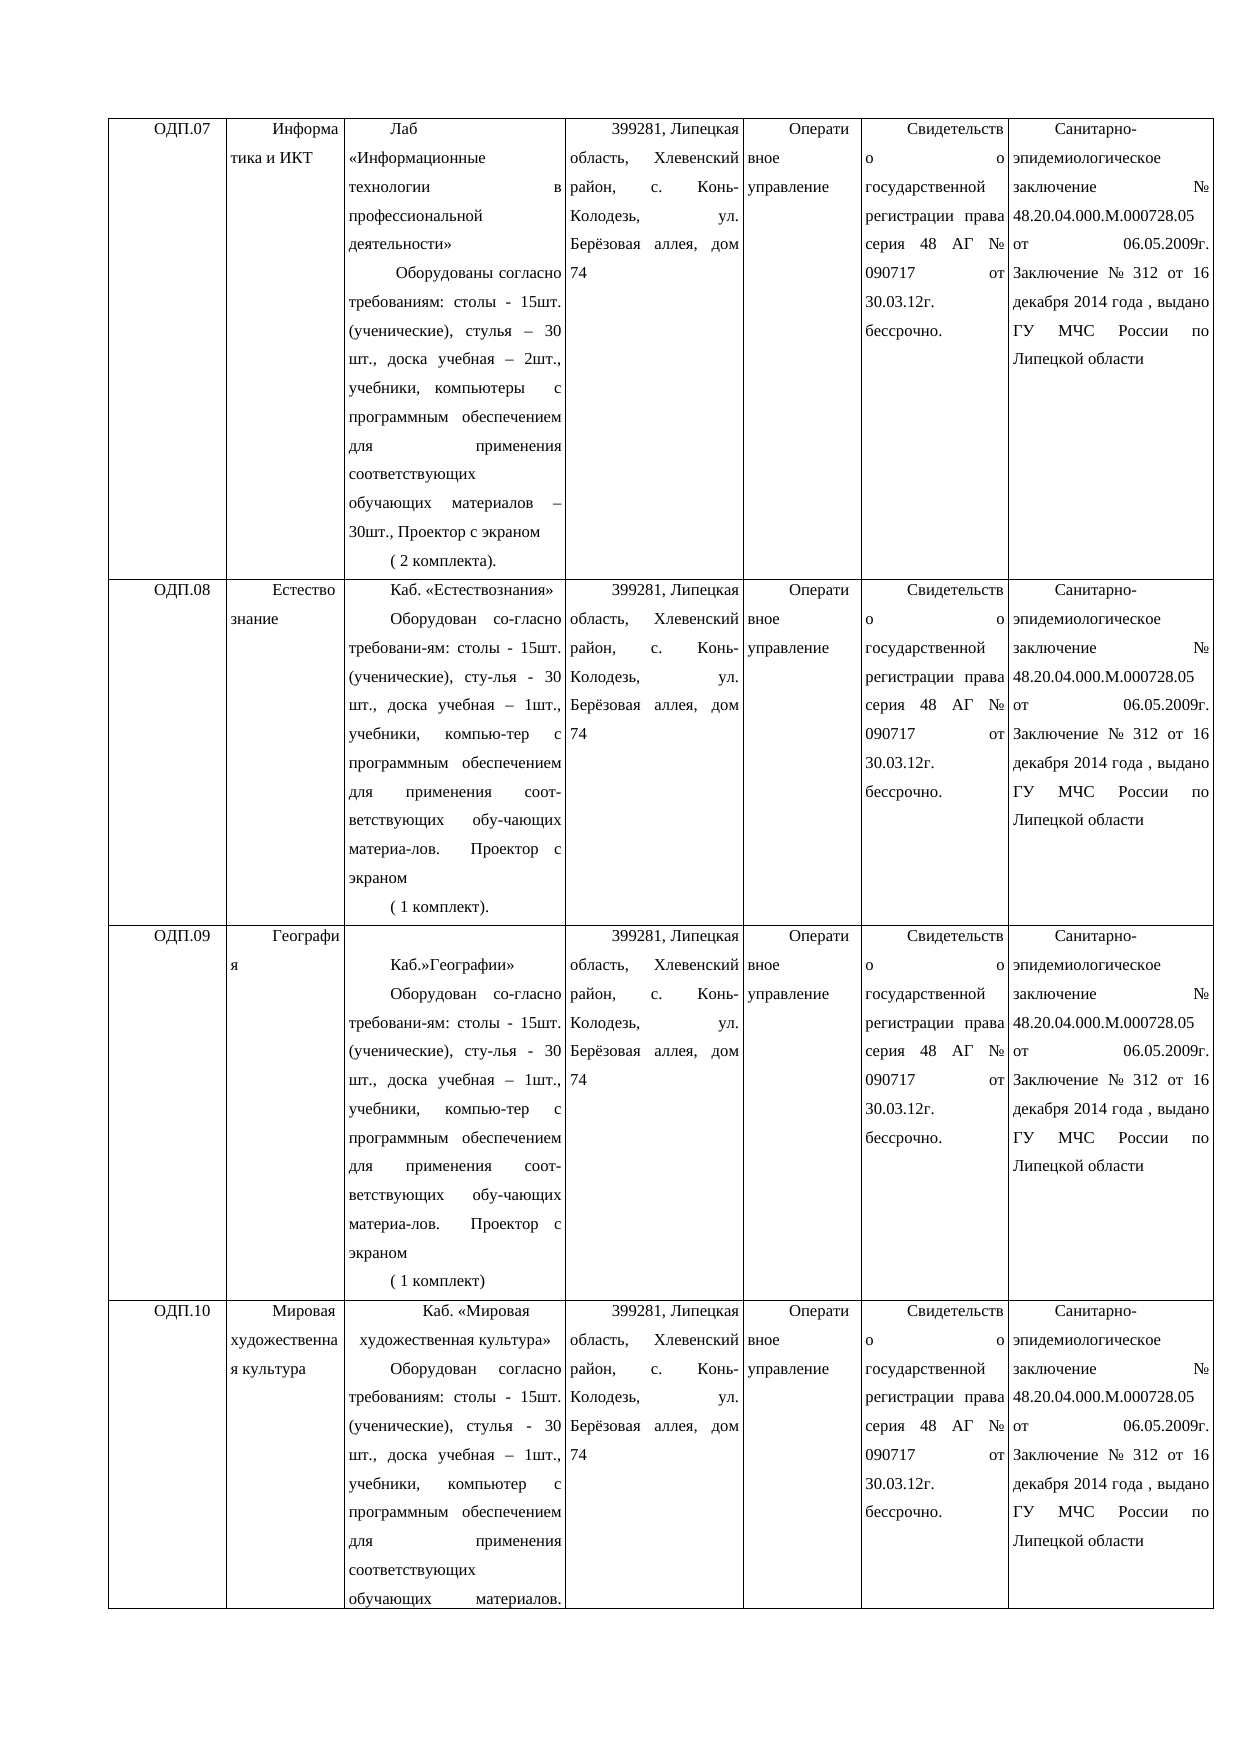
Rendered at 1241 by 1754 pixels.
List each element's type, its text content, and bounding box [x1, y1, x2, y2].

table_cell ОДП.10 [109, 1301, 226, 1608]
table_cell Свидетельство о государственной регистрации права серия 48 АГ № 090717 от 30.03.12г. бессрочно. [862, 926, 1008, 1300]
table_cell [566, 119, 743, 579]
table_cell 399281, Липецкая область, Хлевенский район, с. Конь-Колодезь, ул. Берёзовая аллея, дом 74 [566, 580, 743, 925]
table_cell ОДП.08 [109, 580, 226, 925]
table_cell Каб.»Географии» Оборудован со-гласно требовани-ям: столы - 15шт. (ученические), сту-лья - 30 шт., доска учебная – 1шт., учебники, компью-тер с программным обеспечением для применения соот-ветствующих обу-чающих материа-лов. Проектор с экраном ( 1 комплект) [345, 926, 565, 1300]
table_cell ОДП.07 [109, 119, 226, 579]
table_cell Свидетельство о государственной регистрации права серия 48 АГ № 090717 от 30.03.12г. бессрочно. [862, 580, 1008, 925]
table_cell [1009, 1301, 1213, 1608]
table_cell ОДП.09 [109, 926, 226, 1300]
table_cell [227, 1301, 344, 1608]
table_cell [345, 1301, 565, 1608]
table_cell Лаб «Информационные технологии в профессиональной деятельности» Оборудованы согласно требованиям: столы - 15шт. (ученические), стулья – 30 шт., доска учебная – 2шт., учебники, компьютеры с программным обеспечением для применения соответствующих обучающих материалов – 30шт., Проектор с экраном ( 2 комплекта). [345, 119, 565, 579]
table_cell Естествознание [227, 580, 344, 925]
table_cell Оперативное управление [744, 580, 861, 925]
table_cell География [227, 926, 344, 1300]
table_cell Оперативное управление [744, 926, 861, 1300]
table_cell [862, 1301, 1008, 1608]
table_cell 399281, Липецкая область, Хлевенский район, с. Конь-Колодезь, ул. Берёзовая аллея, дом 74 [566, 926, 743, 1300]
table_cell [566, 1301, 743, 1608]
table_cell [744, 119, 861, 579]
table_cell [744, 1301, 861, 1608]
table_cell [862, 119, 1008, 579]
table_cell Информатика и ИКТ [227, 119, 344, 579]
table_cell Каб. «Естествознания» Оборудован со-гласно требовани-ям: столы - 15шт. (ученические), сту-лья - 30 шт., доска учебная – 1шт., учебники, компью-тер с программным обеспечением для применения соот-ветствующих обу-чающих материа-лов. Проектор с экраном ( 1 комплект). [345, 580, 565, 925]
